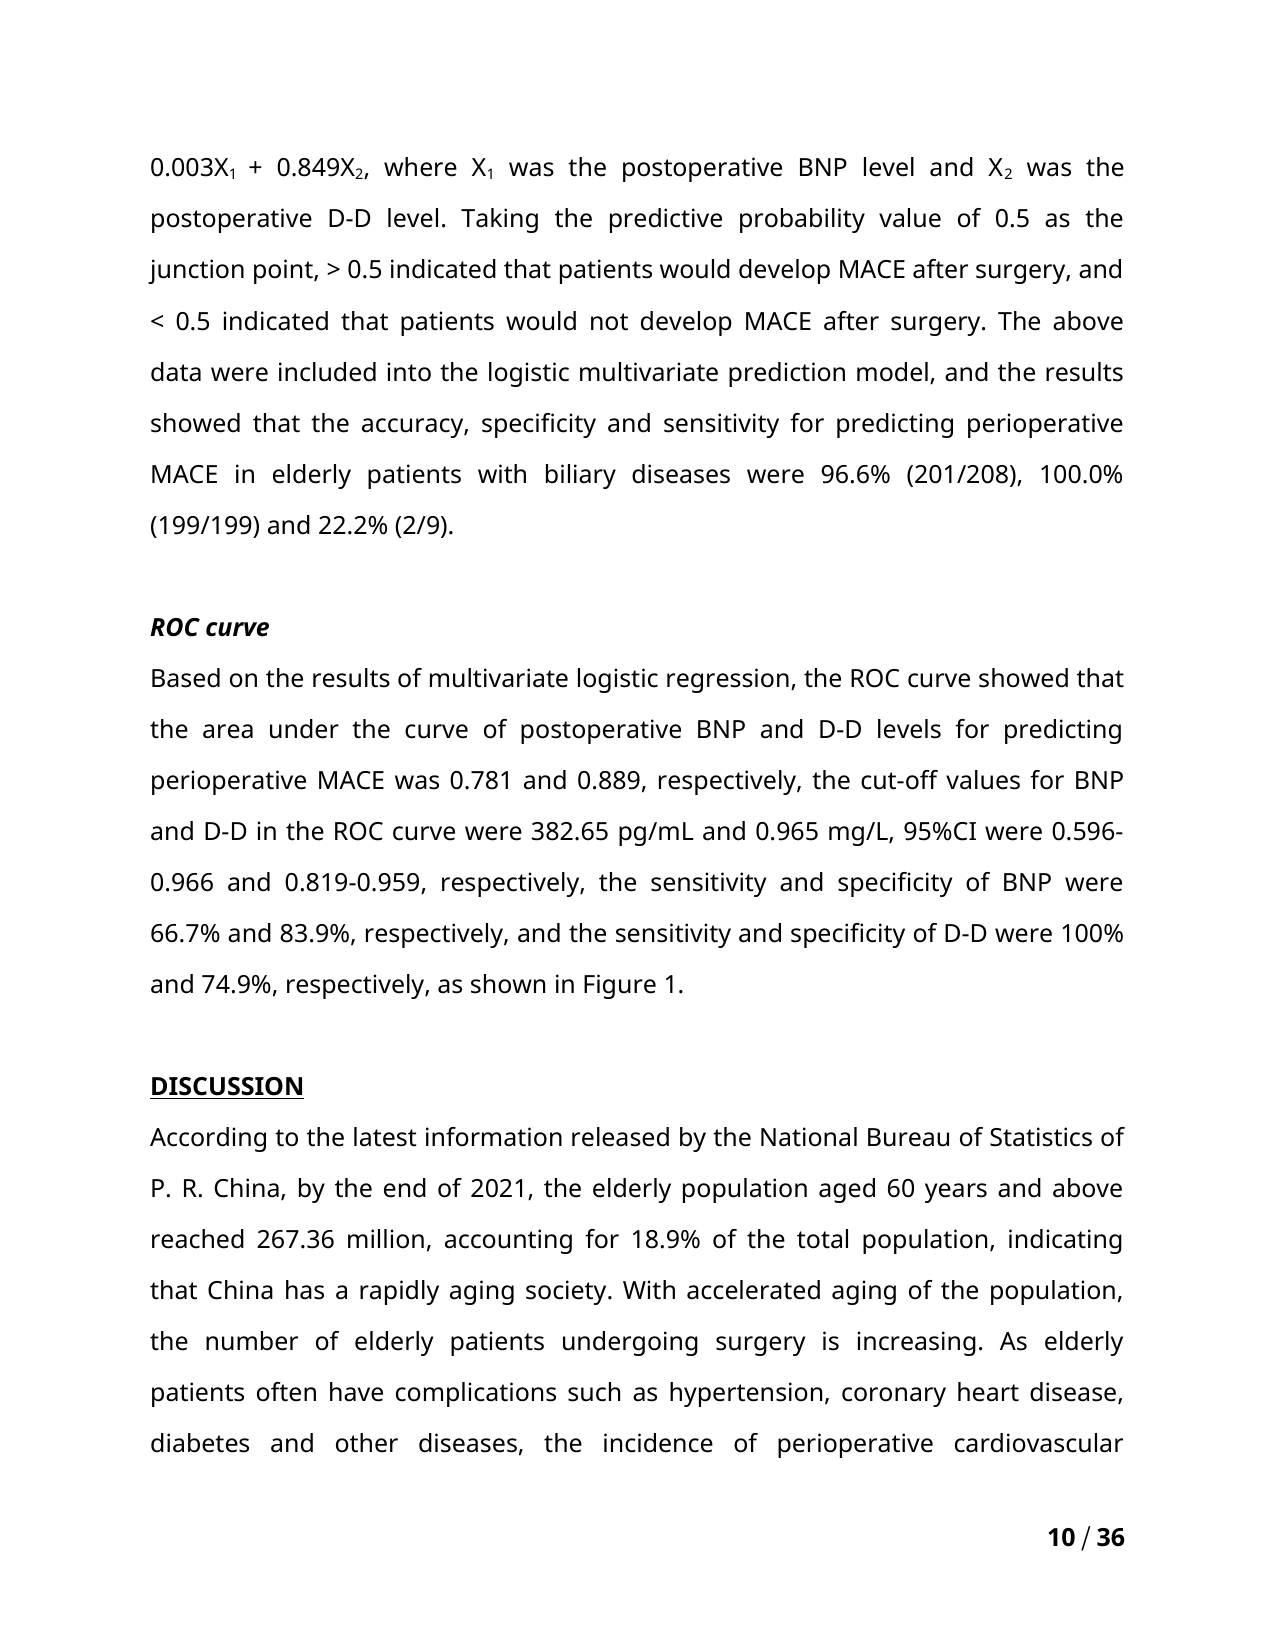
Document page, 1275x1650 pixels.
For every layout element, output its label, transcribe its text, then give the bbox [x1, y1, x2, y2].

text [150, 1120, 1125, 1460]
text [150, 150, 1125, 541]
text ROC curve [150, 609, 1125, 643]
text DISCUSSION [150, 1069, 1125, 1103]
text Based on the results of multivariate logistic regression, the ROC curve showed that the area under the curve of postoperative BNP and D-D levels for predicting perioperative MACE was 0.781 and 0.889, respectively, the cut-off values for BNP and D-D in the ROC curve were 382.65 pg/mL and 0.965 mg/L, 95%CI were 0.596-0.966 and 0.819-0.959, respectively, the sensitivity and specificity of BNP were 66.7% and 83.9%, respectively, and the sensitivity and specificity of D-D were 100% and 74.9%, respectively, as shown in Figure 1. [150, 660, 1125, 1001]
